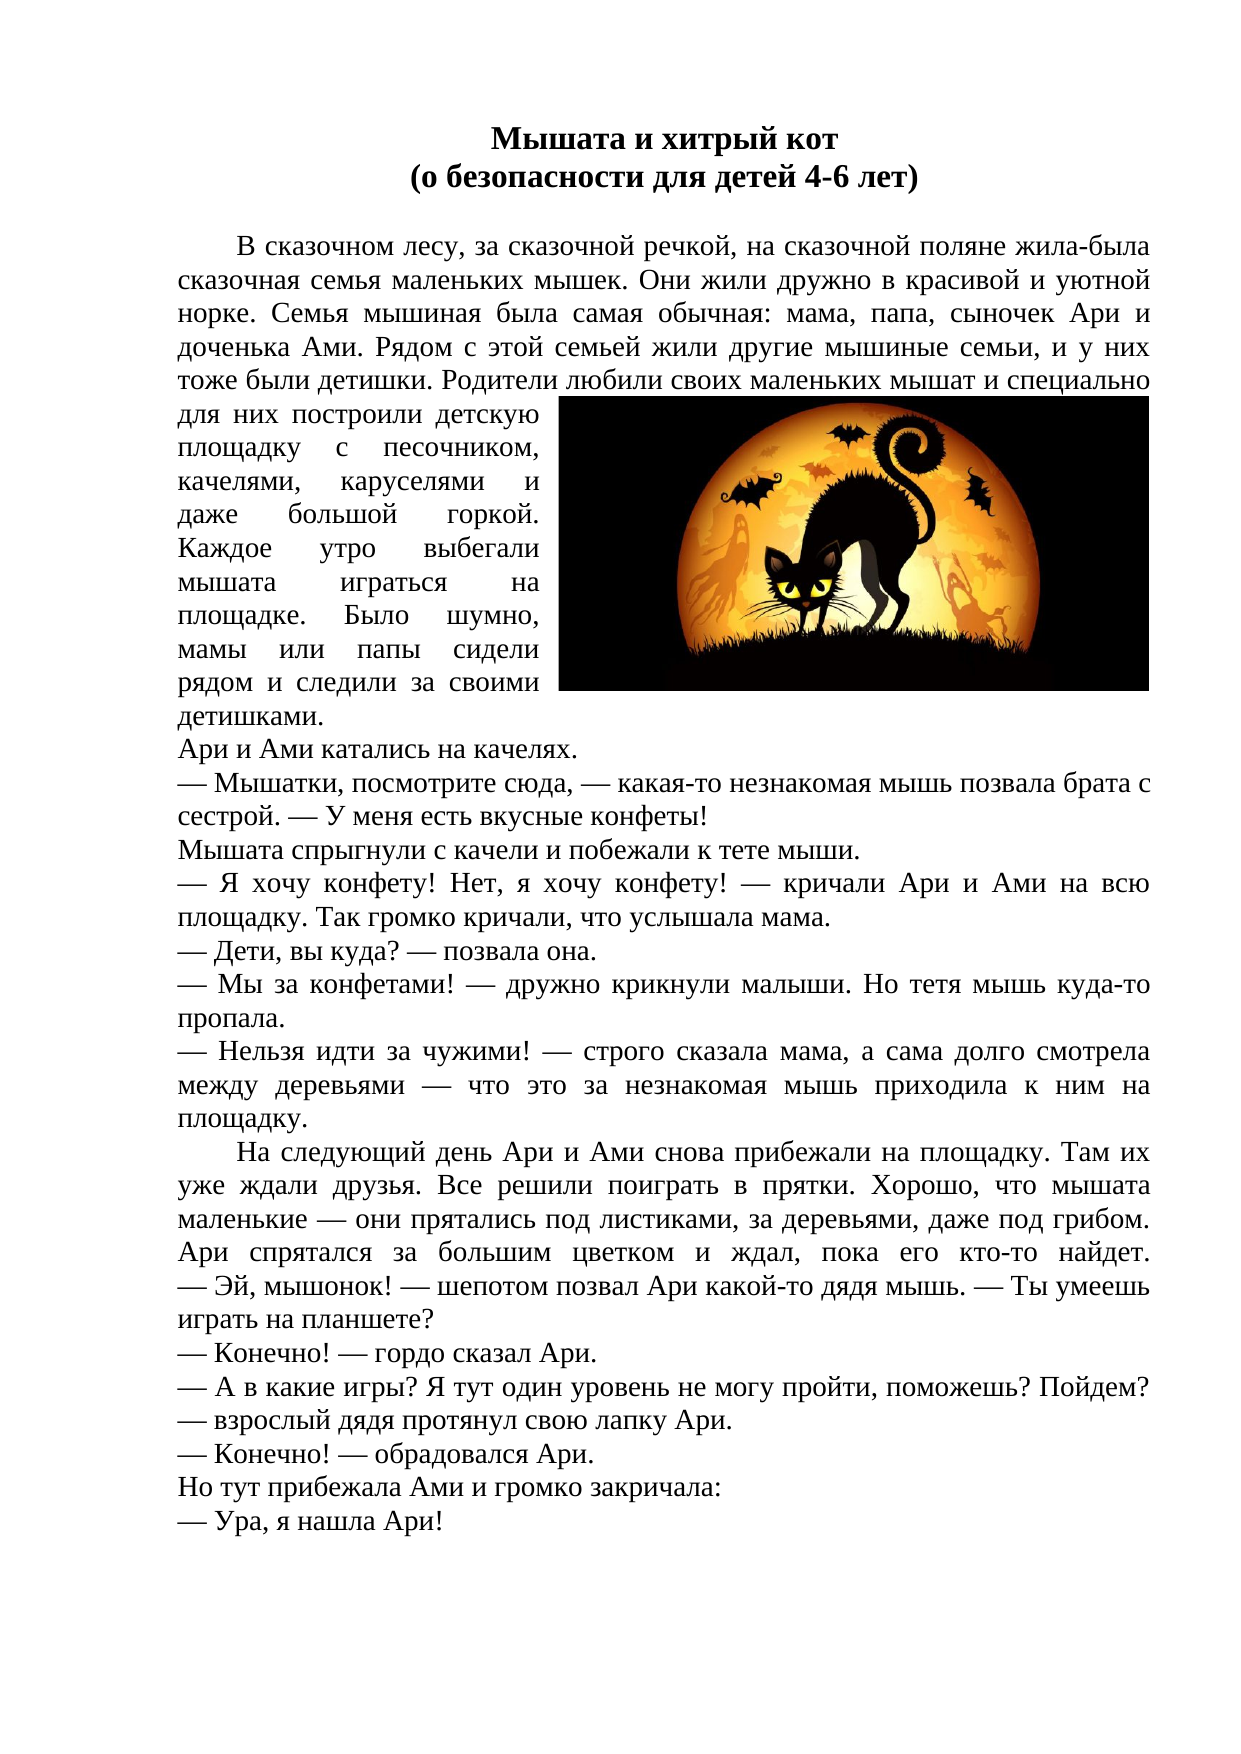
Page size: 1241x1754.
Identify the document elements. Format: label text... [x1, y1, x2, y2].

text На следующий день Ари и Ами снова прибежали на площадку. Там их уже ждали друзья. Все решили поиграть в прятки. Хорошо, что мышата маленькие — они прятались под листиками, за деревьями, даже под грибом. Ари спрятался за большим цветком и ждал, пока его кто-то найдет. — Эй, мышонок! — шепотом позвал Ари какой-то дядя мышь. — Ты умеешь играть на планшете? [177, 1134, 1152, 1335]
text (о безопасности для детей 4-6 лет) [177, 156, 1152, 195]
text — Ура, я нашла Ари! [177, 1503, 1152, 1536]
picture [557, 396, 1149, 690]
text Мышата и хитрый кот [177, 118, 1152, 156]
text — Конечно! — гордо сказал Ари. [177, 1335, 1152, 1369]
text — Дети, вы куда? — позвала она. [177, 933, 1152, 966]
text — Мы за конфетами! — дружно крикнули малыши. Но тетя мышь куда-то пропала. — Нельзя идти за чужими! — строго сказала мама, а сама долго смотрела между деревьями — что это за незнакомая мышь приходила к ним на площадку. [177, 966, 1152, 1134]
text — Я хочу конфету! Нет, я хочу конфету! — кричали Ари и Ами на всю площадку. Так громко кричали, что услышала мама. [177, 866, 1152, 933]
text — Мышатки, посмотрите сюда, — какая-то незнакомая мышь позвала брата с сестрой. — У меня есть вкусные конфеты! [177, 765, 1152, 832]
text — Конечно! — обрадовался Ари. [177, 1436, 1152, 1469]
text — А в какие игры? Я тут один уровень не могу пройти, поможешь? Пойдем? — взрослый дядя протянул свою лапку Ари. [177, 1369, 1152, 1436]
text Мышата спрыгнули с качели и побежали к тете мыши. [177, 832, 1152, 866]
text Но тут прибежала Ами и громко закричала: [177, 1469, 1152, 1503]
